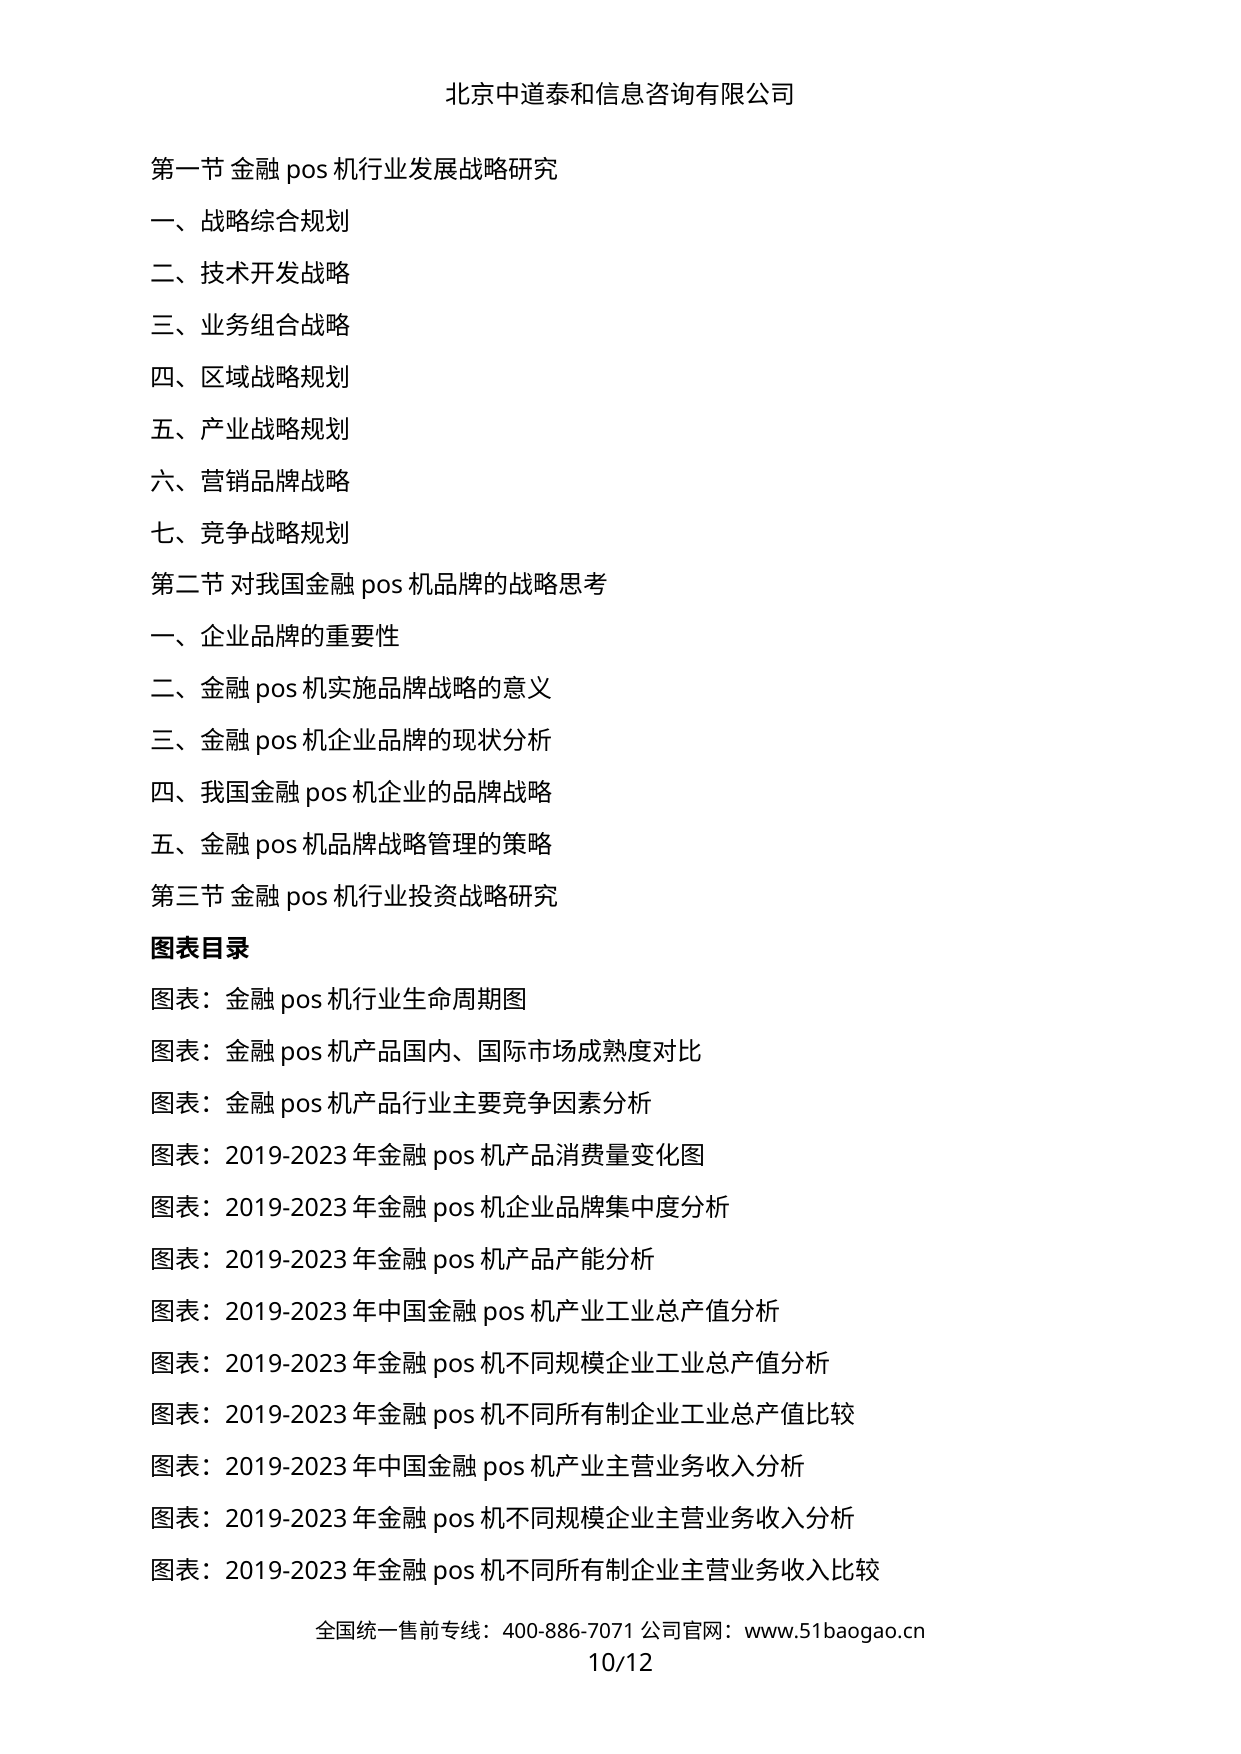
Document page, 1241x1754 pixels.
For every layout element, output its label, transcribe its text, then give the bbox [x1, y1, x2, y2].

text 图表：2019-2023年中国金融pos机产业主营业务收入分析 [150, 1447, 1090, 1483]
text 图表：金融pos机产品国内、国际市场成熟度对比 [150, 1032, 1090, 1068]
text 图表：2019-2023年金融pos机企业品牌集中度分析 [150, 1187, 1090, 1224]
text 图表：金融pos机产品行业主要竞争因素分析 [150, 1084, 1090, 1120]
text 七、竞争战略规划 [150, 513, 1090, 549]
text 二、技术开发战略 [150, 254, 1090, 290]
text 图表：金融pos机行业生命周期图 [150, 980, 1090, 1016]
text 五、产业战略规划 [150, 409, 1090, 446]
text 一、企业品牌的重要性 [150, 617, 1090, 653]
text 四、我国金融pos机企业的品牌战略 [150, 772, 1090, 809]
text 一、战略综合规划 [150, 202, 1090, 238]
text 五、金融pos机品牌战略管理的策略 [150, 824, 1090, 861]
text 图表：2019-2023年金融pos机不同所有制企业工业总产值比较 [150, 1395, 1090, 1431]
text 三、金融pos机企业品牌的现状分析 [150, 721, 1090, 757]
text 图表：2019-2023年中国金融pos机产业工业总产值分析 [150, 1291, 1090, 1327]
text 图表：2019-2023年金融pos机不同所有制企业主营业务收入比较 [150, 1551, 1090, 1587]
text 图表：2019-2023年金融pos机产品产能分析 [150, 1239, 1090, 1276]
text 图表：2019-2023年金融pos机产品消费量变化图 [150, 1136, 1090, 1172]
text 图表：2019-2023年金融pos机不同规模企业主营业务收入分析 [150, 1499, 1090, 1535]
text 二、金融pos机实施品牌战略的意义 [150, 669, 1090, 705]
text 第一节 金融pos机行业发展战略研究 [150, 150, 1090, 186]
text 六、营销品牌战略 [150, 461, 1090, 497]
text 四、区域战略规划 [150, 357, 1090, 394]
text 图表：2019-2023年金融pos机不同规模企业工业总产值分析 [150, 1343, 1090, 1379]
text 图表目录 [150, 928, 1090, 964]
text 第三节 金融pos机行业投资战略研究 [150, 876, 1090, 912]
text 三、业务组合战略 [150, 306, 1090, 342]
text 第二节 对我国金融pos机品牌的战略思考 [150, 565, 1090, 601]
